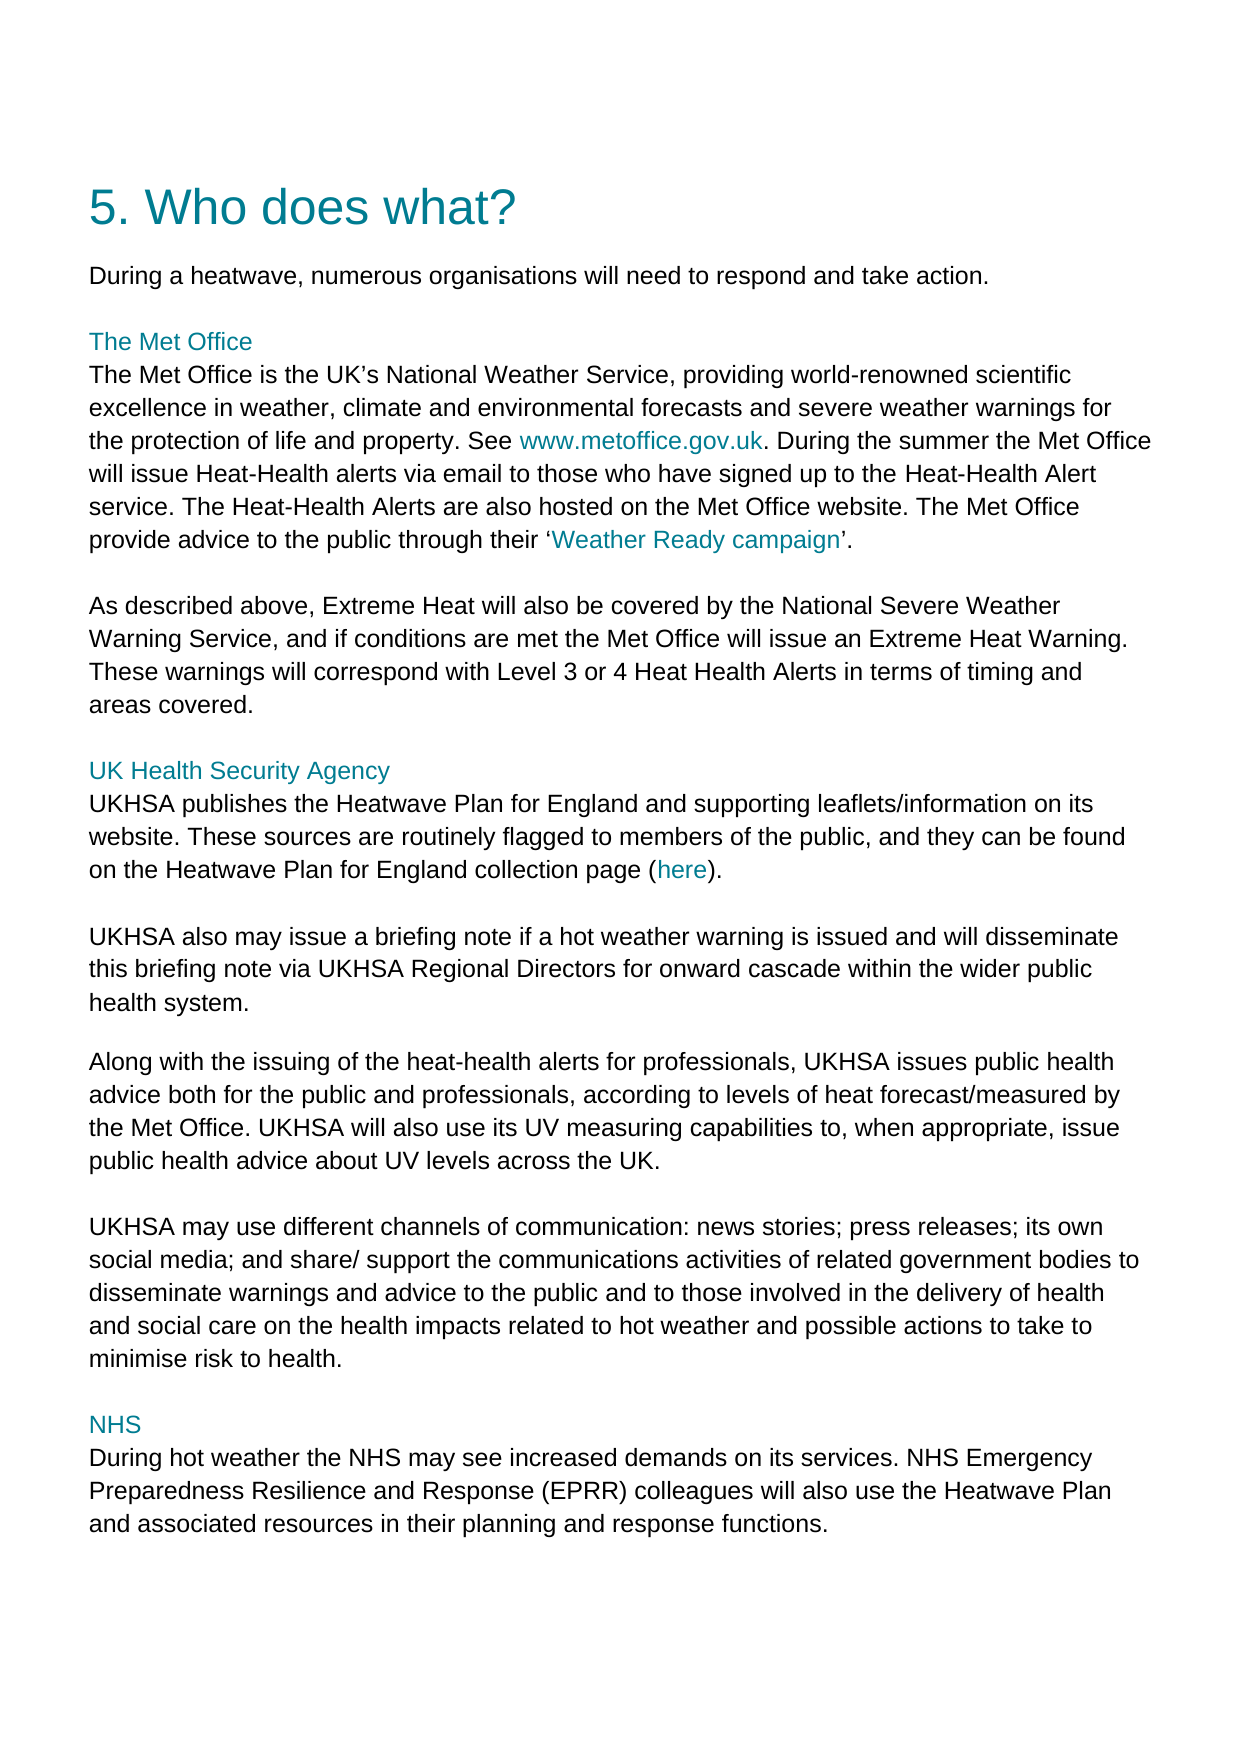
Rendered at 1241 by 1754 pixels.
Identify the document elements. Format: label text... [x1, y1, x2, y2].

subtitle The Met Office [89, 327, 1152, 356]
text During hot weather the NHS may see increased demands on its services. NHS Emergency Preparedness Resilience and Response (EPRR) colleagues will also use the Heatwave Plan and associated resources in their planning and response functions. [89, 1443, 1152, 1538]
text Along with the issuing of the heat-health alerts for professionals, UKHSA issues public health advice both for the public and professionals, according to levels of heat forecast/measured by the Met Office. UKHSA will also use its UV measuring capabilities to, when appropriate, issue public health advice about UV levels across the UK. [89, 1047, 1152, 1175]
text During a heatwave, numerous organisations will need to respond and take action. [89, 261, 1152, 290]
text UKHSA publishes the Heatwave Plan for England and supporting leaflets/information on its website. These sources are routinely flagged to members of the public, and they can be found on the Heatwave Plan for England collection page (here). [89, 789, 1152, 884]
text As described above, Extreme Heat will also be covered by the National Severe Weather Warning Service, and if conditions are met the Met Office will issue an Extreme Heat Warning. These warnings will correspond with Level 3 or 4 Heat Health Alerts in terms of timing and areas covered. [89, 591, 1152, 719]
subtitle NHS [89, 1410, 1152, 1439]
text 5. Who does what? [89, 177, 1152, 235]
text UKHSA may use different channels of communication: news stories; press releases; its own social media; and share/ support the communications activities of related government bodies to disseminate warnings and advice to the public and to those involved in the delivery of health and social care on the health impacts related to hot weather and possible actions to take to minimise risk to health. [89, 1212, 1152, 1373]
subtitle UK Health Security Agency [89, 756, 1152, 785]
text UKHSA also may issue a briefing note if a hot weather warning is issued and will disseminate this briefing note via UKHSA Regional Directors for onward cascade within the wider public health system. [89, 921, 1152, 1016]
text The Met Office is the UK’s National Weather Service, providing world-renowned scientific excellence in weather, climate and environmental forecasts and severe weather warnings for the protection of life and property. See www.metoffice.gov.uk. During the summer the Met Office will issue Heat-Health alerts via email to those who have signed up to the Heat-Health Alert service. The Heat-Health Alerts are also hosted on the Met Office website. The Met Office provide advice to the public through their ‘Weather Ready campaign’. [89, 360, 1152, 554]
